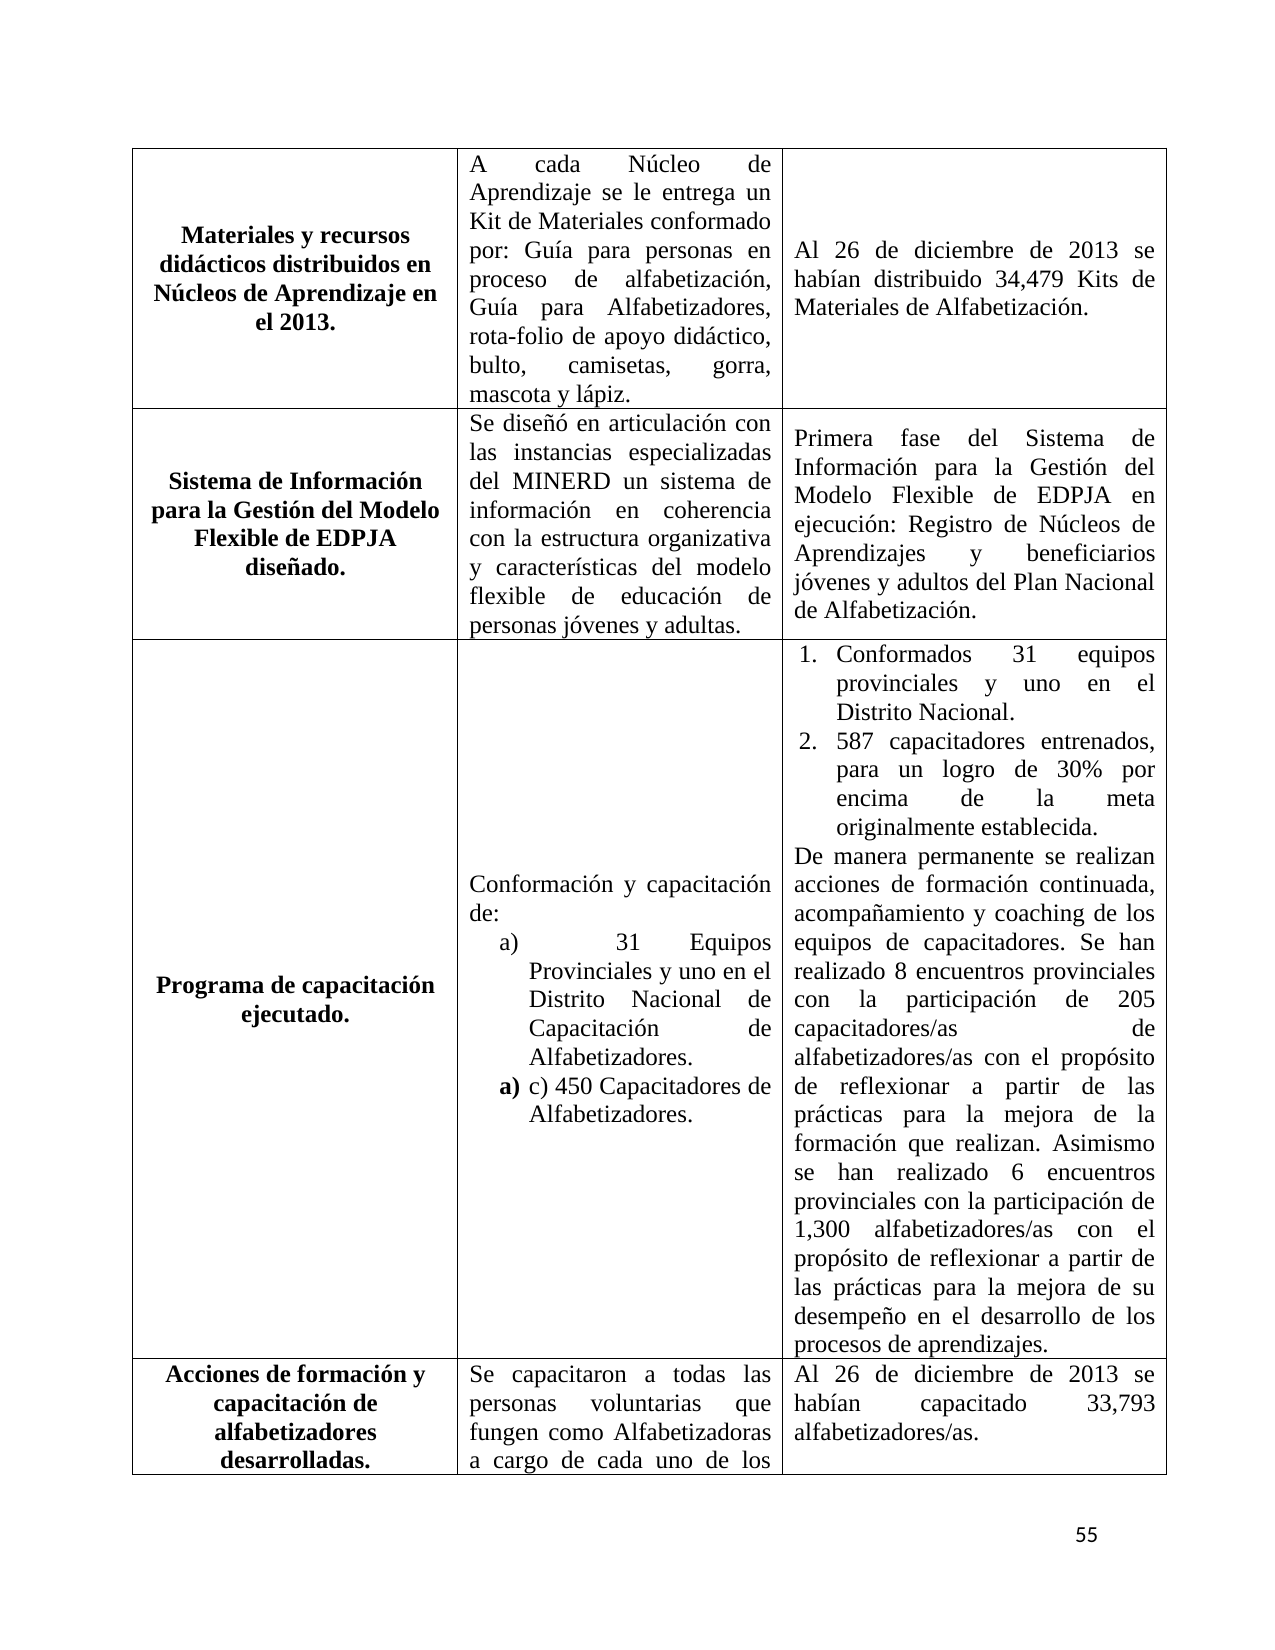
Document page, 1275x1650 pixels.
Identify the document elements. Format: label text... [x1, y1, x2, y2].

table_cell Materiales y recursos didácticos distribuidos en Núcleos de Aprendizaje en el 2013. [133, 149, 457, 407]
table_cell Conformación y capacitación de: a) 31 Equipos Provinciales y uno en el Distrito Nacional de Capacitación de Alfabetizadores. c) 450 Capacitadores de Alfabetizadores. [458, 640, 782, 1358]
table_cell Primera fase del Sistema de Información para la Gestión del Modelo Flexible de EDPJA en ejecución: Registro de Núcleos de Aprendizajes y beneficiarios jóvenes y adultos del Plan Nacional de Alfabetización. [783, 409, 1166, 638]
table_cell Se diseñó en articulación con las instancias especializadas del MINERD un sistema de información en coherencia con la estructura organizativa y características del modelo flexible de educación de personas jóvenes y adultas. [458, 409, 782, 638]
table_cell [133, 1359, 457, 1474]
table_cell Conformados 31 equipos provinciales y uno en el Distrito Nacional. 587 capacitadores entrenados, para un logro de 30% por encima de la meta originalmente establecida. De manera permanente se realizan acciones de formación continuada, acompañamiento y coaching de los equipos de capacitadores. Se han realizado 8 encuentros provinciales con la participación de 205 capacitadores/as de alfabetizadores/as con el propósito de reflexionar a partir de las prácticas para la mejora de la formación que realizan. Asimismo se han realizado 6 encuentros provinciales con la participación de 1,300 alfabetizadores/as con el propósito de reflexionar a partir de las prácticas para la mejora de su desempeño en el desarrollo de los procesos de aprendizajes. [783, 640, 1166, 1358]
table_cell Al 26 de diciembre de 2013 se habían distribuido 34,479 Kits de Materiales de Alfabetización. [783, 149, 1166, 407]
table_cell A cada Núcleo de Aprendizaje se le entrega un Kit de Materiales conformado por: Guía para personas en proceso de alfabetización, Guía para Alfabetizadores, rota-folio de apoyo didáctico, bulto, camisetas, gorra, mascota y lápiz. [458, 149, 782, 407]
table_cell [783, 1359, 1166, 1474]
table_cell Programa de capacitación ejecutado. [133, 640, 457, 1358]
table_cell Sistema de Información para la Gestión del Modelo Flexible de EDPJA diseñado. [133, 409, 457, 638]
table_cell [458, 1359, 782, 1474]
